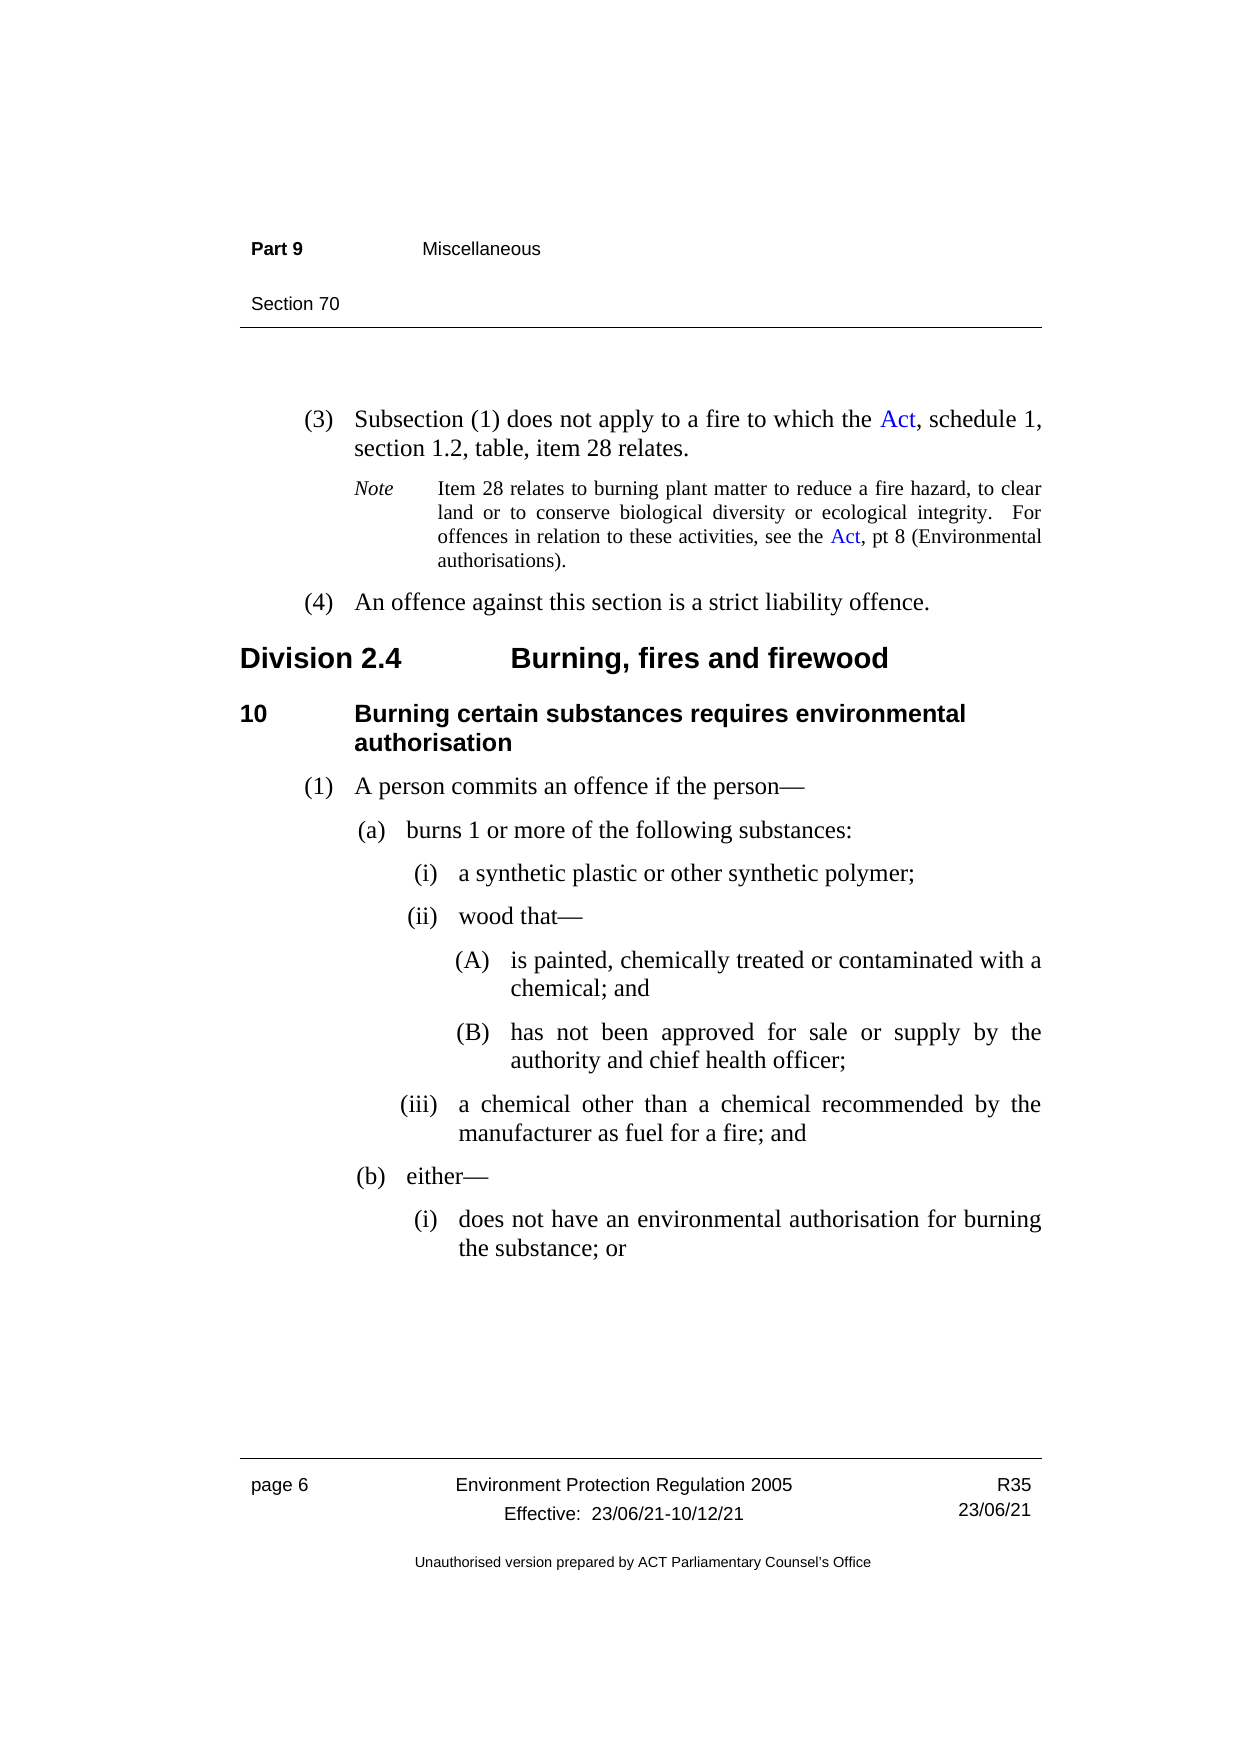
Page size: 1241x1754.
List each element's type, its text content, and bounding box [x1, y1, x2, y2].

text 10 Burning certain substances requires environmental authorisation [239, 699, 1042, 757]
text (i) does not have an environmental authorisation for burning the substance; or [239, 1204, 1042, 1262]
text (a) burns 1 or more of the following substances: [239, 815, 1042, 843]
text (ii) wood that— [239, 901, 1042, 930]
text (iii) a chemical other than a chemical recommended by the manufacturer as fuel for a fire; and [239, 1089, 1042, 1146]
text (3) Subsection (1) does not apply to a fire to which the Act, schedule 1, section 1.2, table, item 28 relates. [239, 404, 1042, 462]
text (1) A person commits an offence if the person— [239, 771, 1042, 800]
text (B) has not been approved for sale or supply by the authority and chief health officer; [239, 1017, 1042, 1074]
text Division 2.4 Burning, fires and firewood [239, 641, 1042, 674]
text Note Item 28 relates to burning plant matter to reduce a fire hazard, to clear land or to conserve biological diversity or ecological integrity. For offences in relation to these activities, see the Act, pt 8 (Environmental authorisations). [354, 476, 1042, 572]
text (A) is painted, chemically treated or contaminated with a chemical; and [239, 945, 1042, 1002]
text (4) An offence against this section is a strict liability offence. [239, 587, 1042, 616]
text (b) either— [239, 1161, 1042, 1190]
text (i) a synthetic plastic or other synthetic polymer; [239, 858, 1042, 887]
